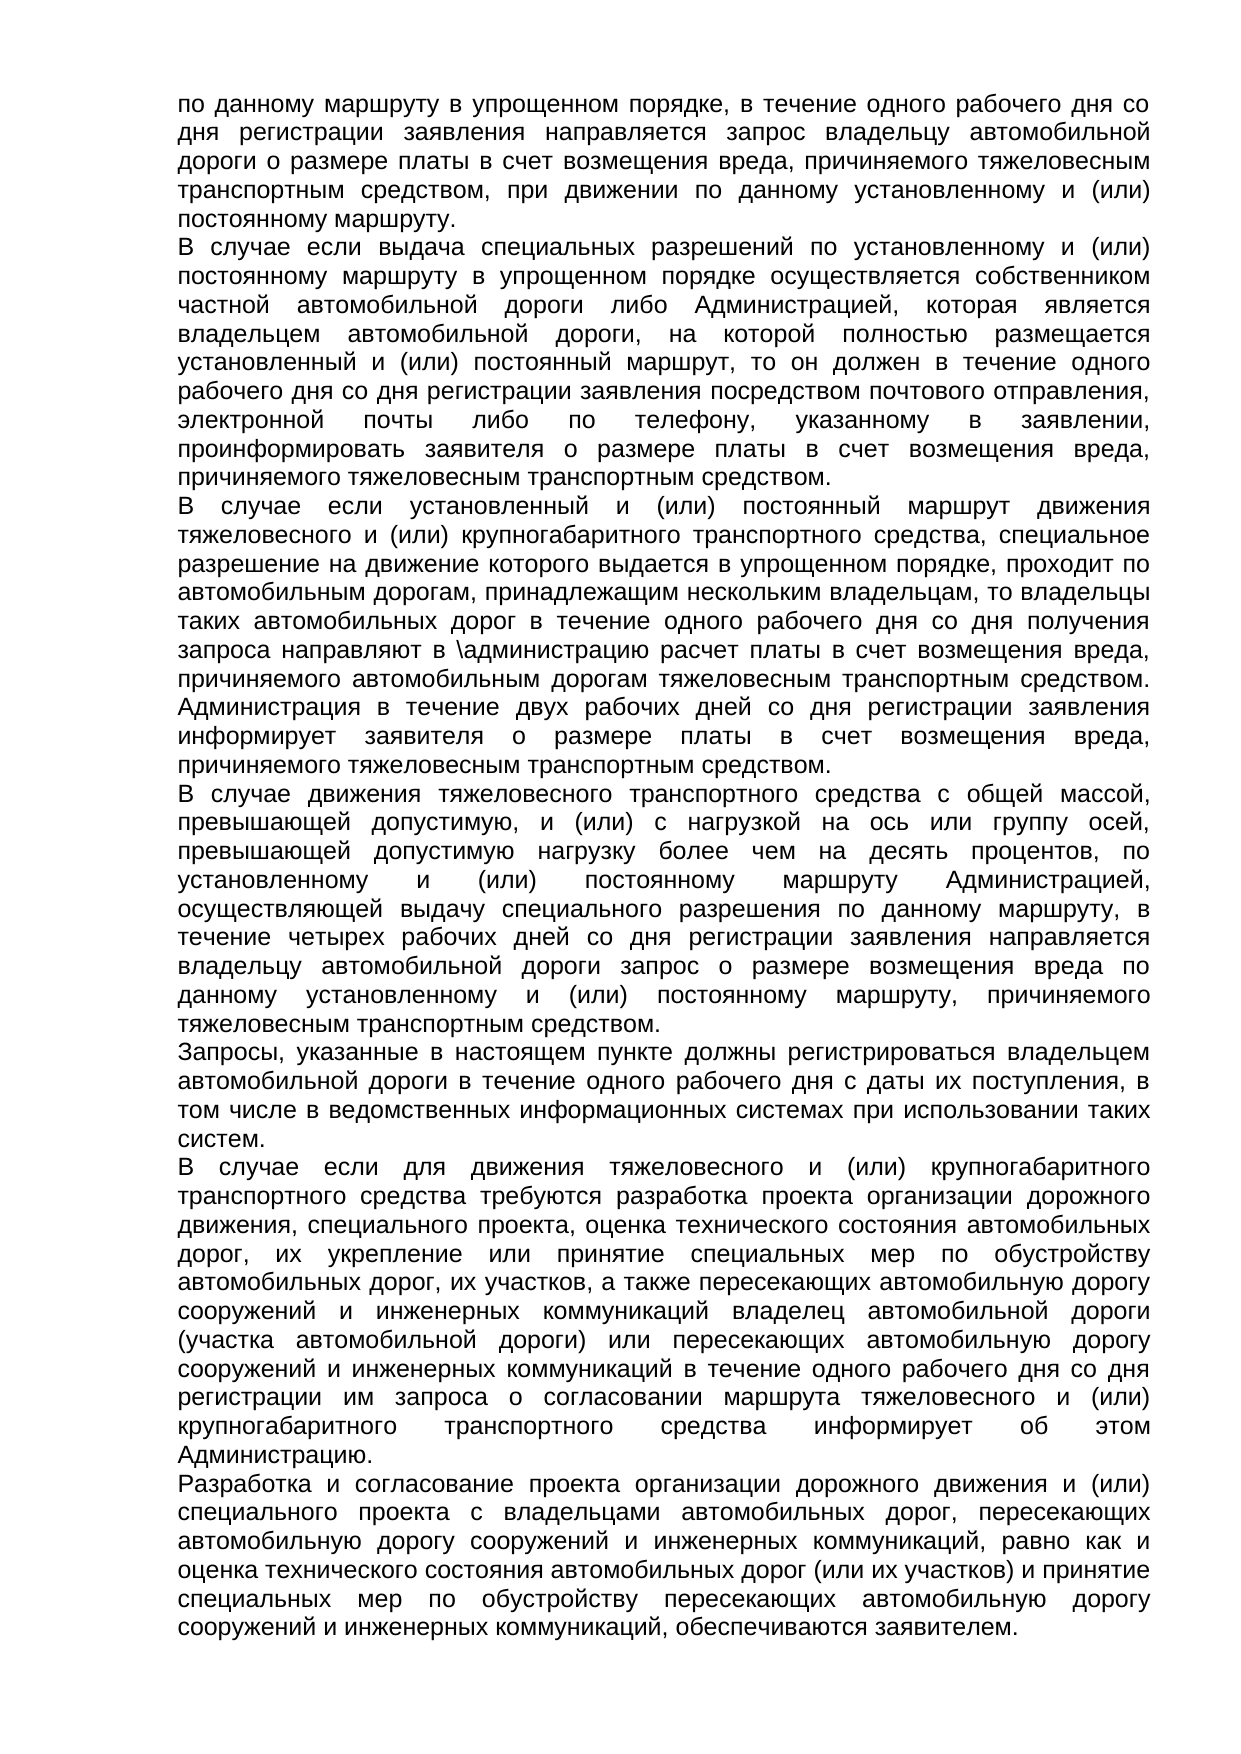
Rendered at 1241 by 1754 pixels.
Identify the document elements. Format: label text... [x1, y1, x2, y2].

text В случае если установленный и (или) постоянный маршрут движения тяжеловесного и (или) крупногабаритного транспортного средства, специальное разрешение на движение которого выдается в упрощенном порядке, проходит по автомобильным дорогам, принадлежащим нескольким владельцам, то владельцы таких автомобильных дорог в течение одного рабочего дня со дня получения запроса направляют в \администрацию расчет платы в счет возмещения вреда, причиняемого автомобильным дорогам тяжеловесным транспортным средством. Администрация в течение двух рабочих дней со дня регистрации заявления информирует заявителя о размере платы в счет возмещения вреда, причиняемого тяжеловесным транспортным средством. [177, 491, 1152, 779]
text В случае если для движения тяжеловесного и (или) крупногабаритного транспортного средства требуются разработка проекта организации дорожного движения, специального проекта, оценка технического состояния автомобильных дорог, их укрепление или принятие специальных мер по обустройству автомобильных дорог, их участков, а также пересекающих автомобильную дорогу сооружений и инженерных коммуникаций владелец автомобильной дороги (участка автомобильной дороги) или пересекающих автомобильную дорогу сооружений и инженерных коммуникаций в течение одного рабочего дня со дня регистрации им запроса о согласовании маршрута тяжеловесного и (или) крупногабаритного транспортного средства информирует об этом Администрацию. [177, 1152, 1152, 1469]
text Разработка и согласование проекта организации дорожного движения и (или) специального проекта с владельцами автомобильных дорог, пересекающих автомобильную дорогу сооружений и инженерных коммуникаций, равно как и оценка технического состояния автомобильных дорог (или их участков) и принятие специальных мер по обустройству пересекающих автомобильную дорогу сооружений и инженерных коммуникаций, обеспечиваются заявителем. [177, 1469, 1152, 1641]
text В случае движения тяжеловесного транспортного средства с общей массой, превышающей допустимую, и (или) с нагрузкой на ось или группу осей, превышающей допустимую нагрузку более чем на десять процентов, по установленному и (или) постоянному маршруту Администрацией, осуществляющей выдачу специального разрешения по данному маршруту, в течение четырех рабочих дней со дня регистрации заявления направляется владельцу автомобильной дороги запрос о размере возмещения вреда по данному установленному и (или) постоянному маршруту, причиняемого тяжеловесным транспортным средством. [177, 779, 1152, 1037]
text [177, 89, 1152, 232]
text В случае если выдача специальных разрешений по установленному и (или) постоянному маршруту в упрощенном порядке осуществляется собственником частной автомобильной дороги либо Администрацией, которая является владельцем автомобильной дороги, на которой полностью размещается установленный и (или) постоянный маршрут, то он должен в течение одного рабочего дня со дня регистрации заявления посредством почтового отправления, электронной почты либо по телефону, указанному в заявлении, проинформировать заявителя о размере платы в счет возмещения вреда, причиняемого тяжеловесным транспортным средством. [177, 232, 1152, 491]
text Запросы, указанные в настоящем пункте должны регистрироваться владельцем автомобильной дороги в течение одного рабочего дня с даты их поступления, в том числе в ведомственных информационных системах при использовании таких систем. [177, 1037, 1152, 1152]
